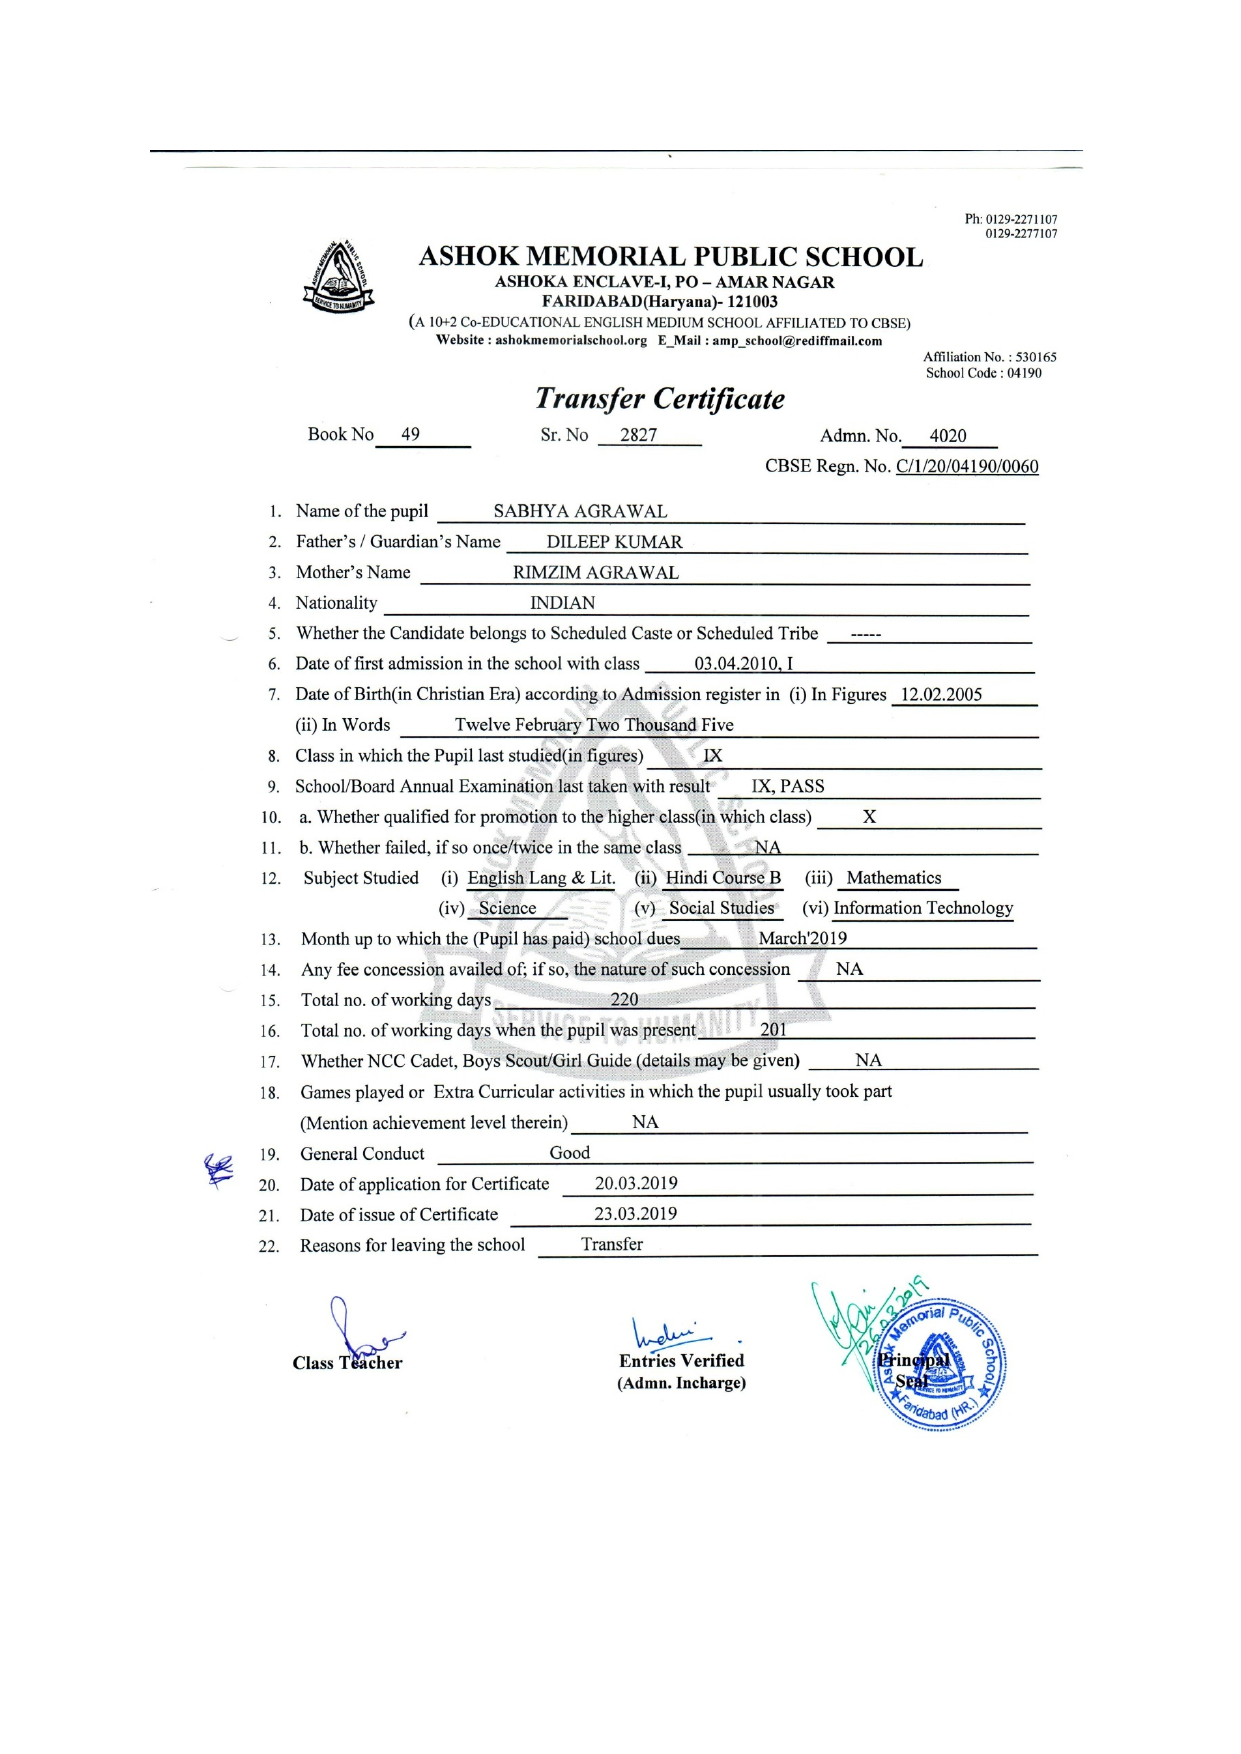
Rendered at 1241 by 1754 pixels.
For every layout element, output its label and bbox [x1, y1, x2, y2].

picture [150, 150, 1091, 1444]
